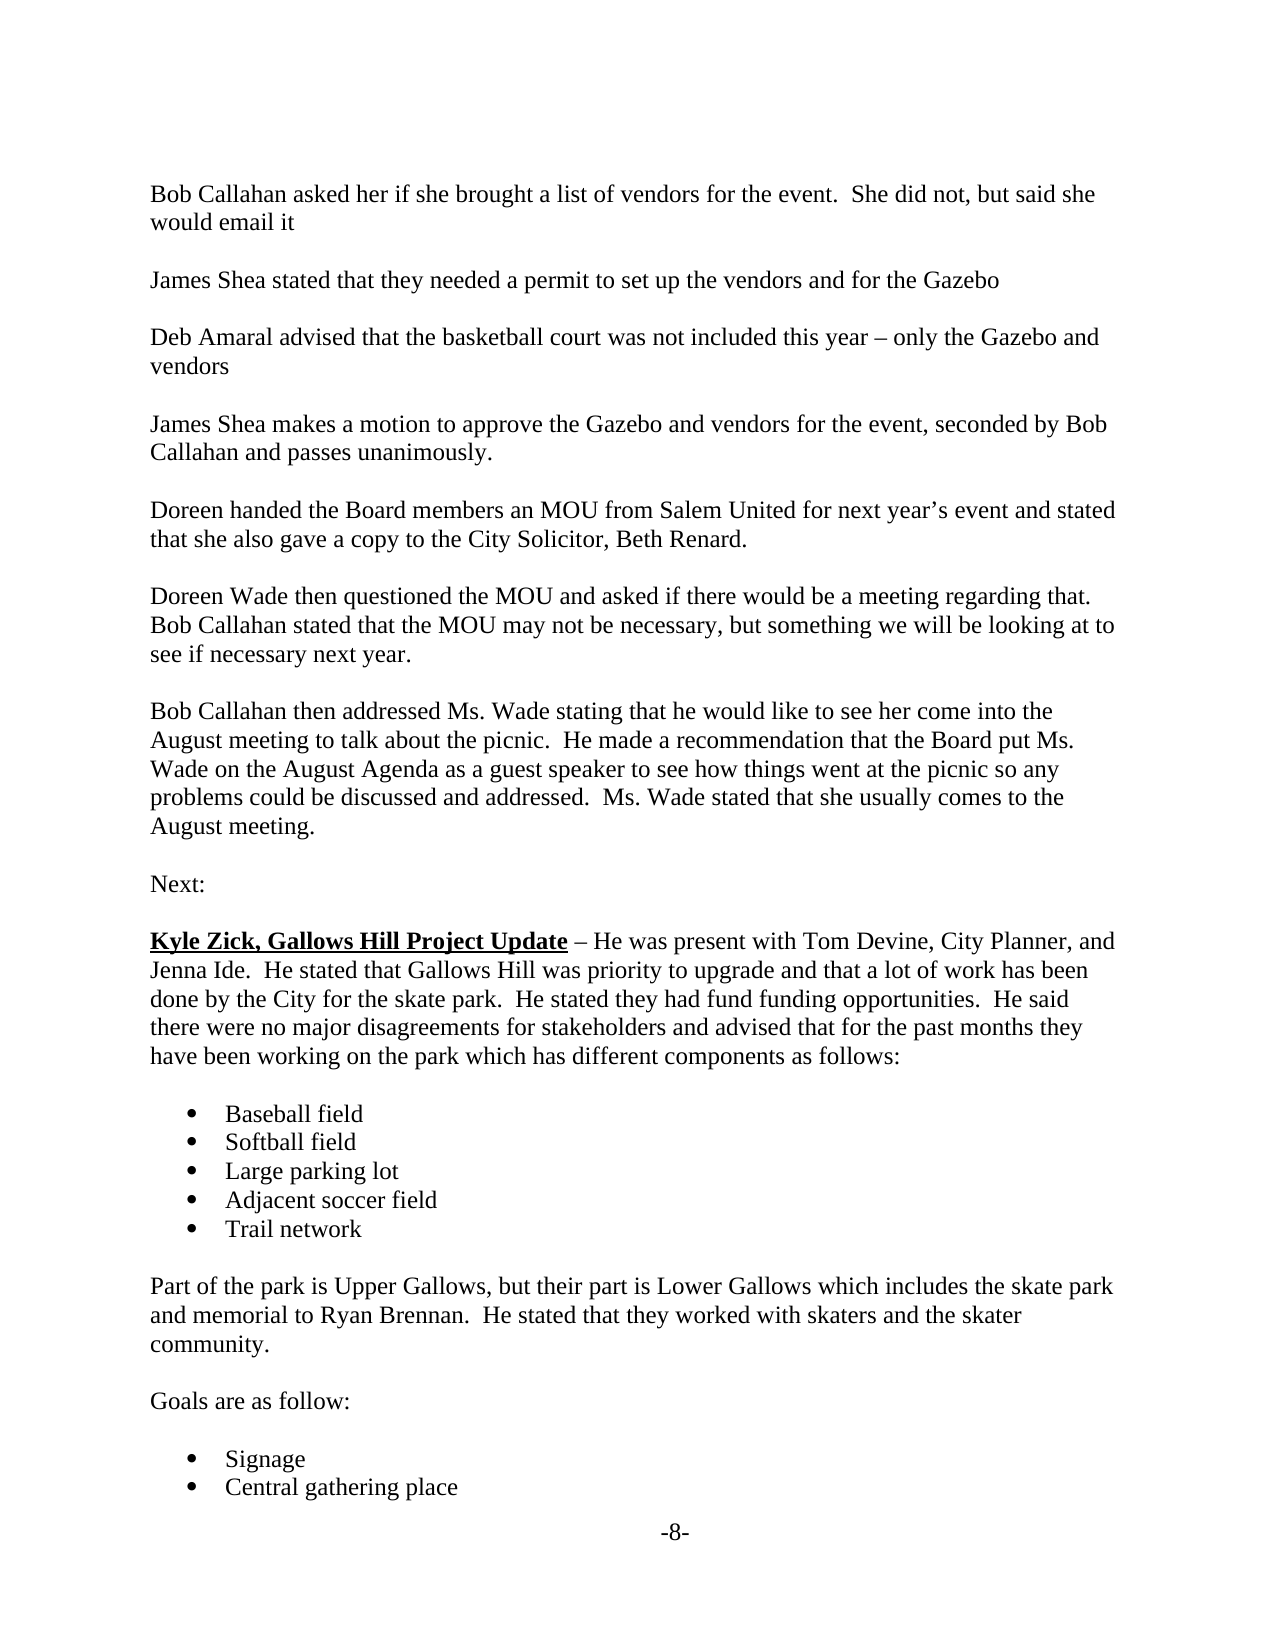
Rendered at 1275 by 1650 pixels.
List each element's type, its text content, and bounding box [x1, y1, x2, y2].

text Part of the park is Upper Gallows, but their part is Lower Gallows which includes the skate park and memorial to Ryan Brennan. He stated that they worked with skaters and the skater community. [150, 1271, 1125, 1357]
text Next: [150, 869, 1125, 897]
list Large parking lot [187, 1156, 1125, 1185]
list Trail network [187, 1214, 1125, 1242]
text Kyle Zick, Gallows Hill Project Update – He was present with Tom Devine, City Planner, and Jenna Ide. He stated that Gallows Hill was priority to upgrade and that a lot of work has been done by the City for the skate park. He stated they had fund funding opportunities. He said there were no major disagreements for stakeholders and advised that for the past months they have been working on the park which has different components as follows: [150, 926, 1125, 1070]
text Doreen handed the Board members an MOU from Salem United for next year’s event and stated that she also gave a copy to the City Solicitor, Beth Renard. [150, 495, 1125, 552]
list Signage [187, 1444, 1125, 1472]
text Doreen Wade then questioned the MOU and asked if there would be a meeting regarding that. Bob Callahan stated that the MOU may not be necessary, but something we will be looking at to see if necessary next year. [150, 581, 1125, 667]
list Adjacent soccer field [187, 1185, 1125, 1214]
list Baseball field [187, 1099, 1125, 1127]
text Deb Amaral advised that the basketball court was not included this year – only the Gazebo and vendors [150, 322, 1125, 380]
list Softball field [187, 1127, 1125, 1156]
text Goals are as follow: [150, 1386, 1125, 1415]
text James Shea stated that they needed a permit to set up the vendors and for the Gazebo [150, 265, 1125, 294]
list Central gathering place [187, 1472, 1125, 1501]
text James Shea makes a motion to approve the Gazebo and vendors for the event, seconded by Bob Callahan and passes unanimously. [150, 409, 1125, 466]
text Bob Callahan asked her if she brought a list of vendors for the event. She did not, but said she would email it [150, 179, 1125, 236]
text Bob Callahan then addressed Ms. Wade stating that he would like to see her come into the August meeting to talk about the picnic. He made a recommendation that the Board put Ms. Wade on the August Agenda as a guest speaker to see how things went at the picnic so any problems could be discussed and addressed. Ms. Wade stated that she usually comes to the August meeting. [150, 696, 1125, 840]
